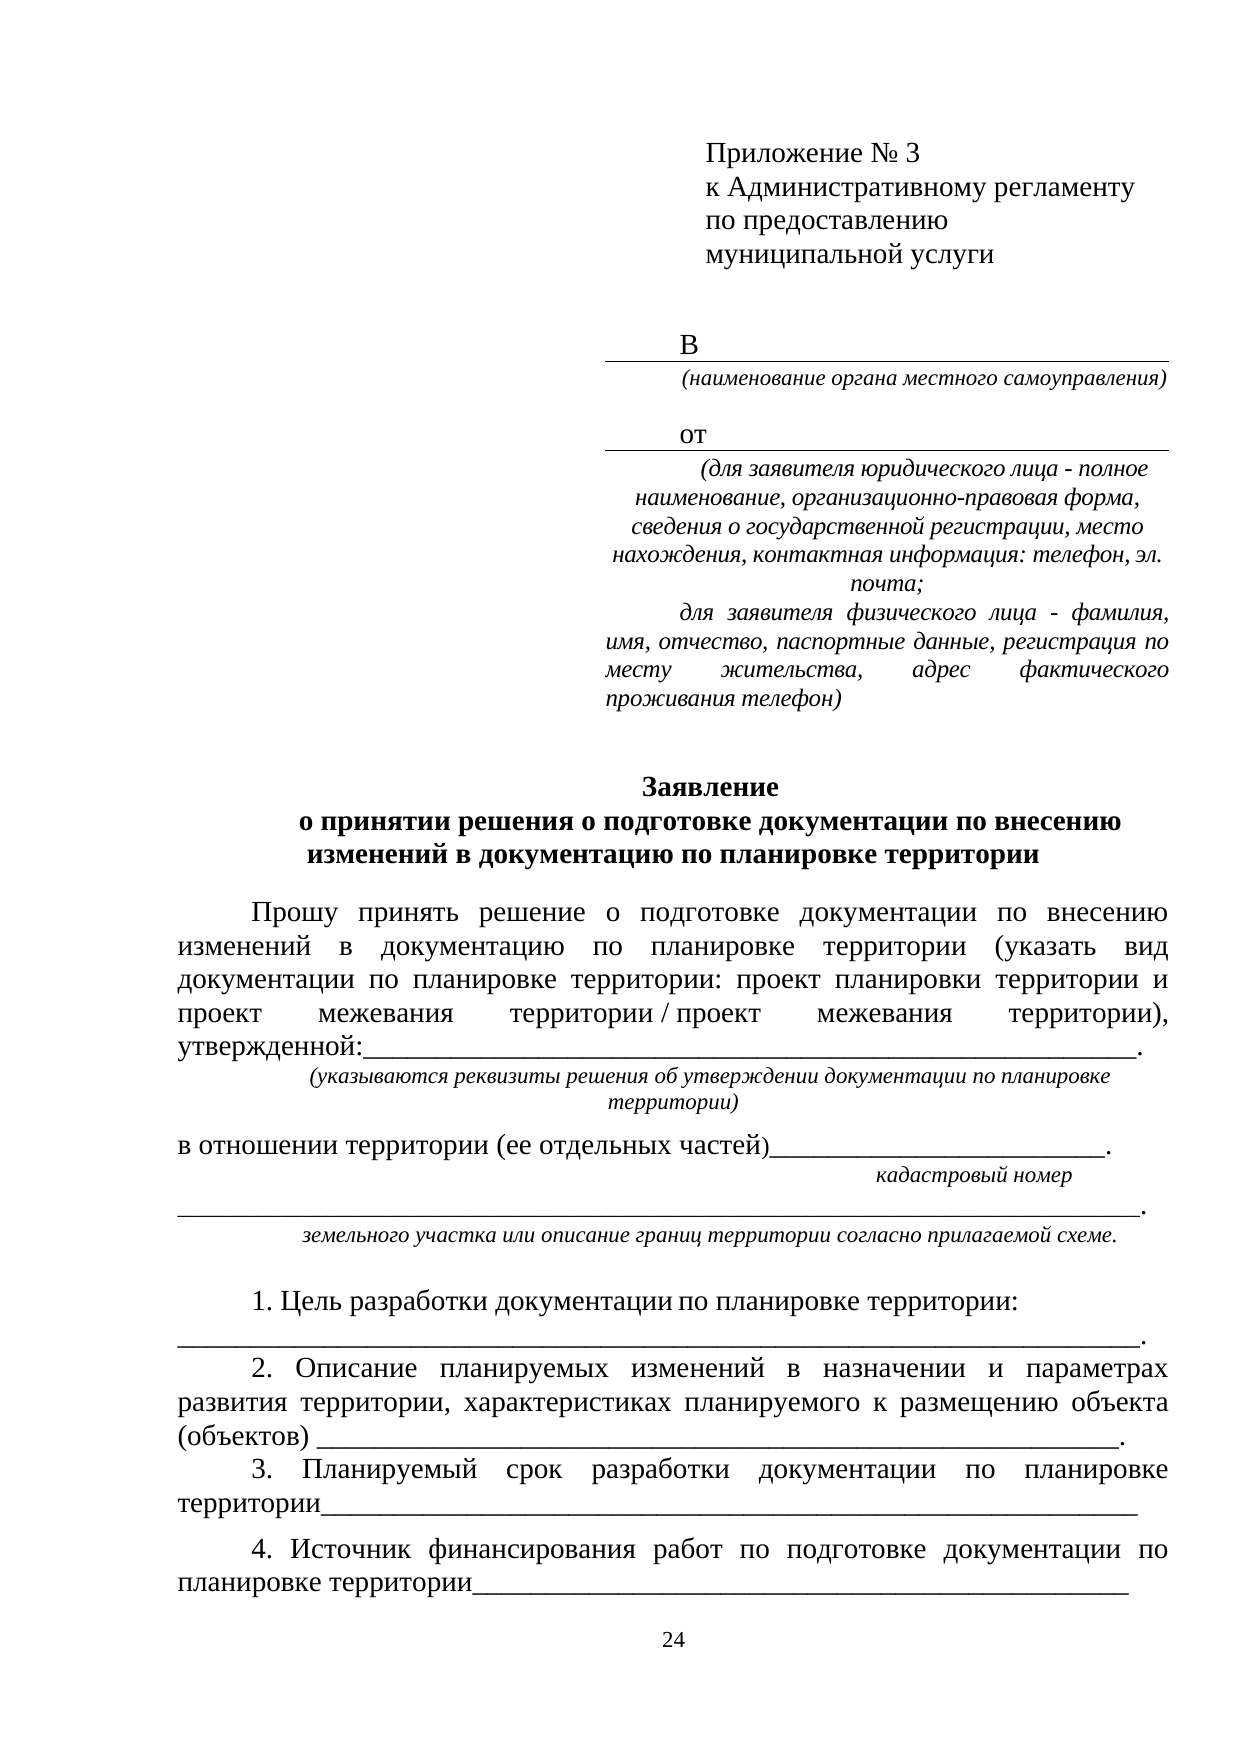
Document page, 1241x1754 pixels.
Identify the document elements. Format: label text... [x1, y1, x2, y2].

text 2. Описание планируемых изменений в назначении и параметрах развития территории, характеристиках планируемого к размещению объекта (объектов) _______________________________________________________. [177, 1351, 1169, 1451]
text Заявление [177, 769, 1169, 803]
text 3. Планируемый срок разработки документации по планировке территории________________________________________________________ [177, 1451, 1169, 1518]
text ____________________________________________________________________________________. [177, 1187, 1169, 1221]
text 1. Цель разработки документации по планировке территории: __________________________________________________________________. [177, 1283, 1169, 1351]
text 4. Источник финансирования работ по подготовке документации по планировке территории_____________________________________________ [177, 1531, 1169, 1598]
text (указываются реквизиты решения об утверждении документации по планировке территории) [177, 1062, 1169, 1115]
text (наименование органа местного самоуправления) [605, 362, 1169, 390]
text В [605, 327, 1169, 361]
text кадастровый номер [693, 1161, 1169, 1187]
text о принятии решения о подготовке документации по внесению изменений в документацию по планировке территории [177, 803, 1169, 870]
table_header Приложение № 3 к Административному регламенту по предоставлению муниципальной услуги [694, 135, 1163, 269]
text в отношении территории (ее отдельных частей)_______________________. [177, 1127, 1169, 1161]
text земельного участка или описание границ территории согласно прилагаемой схеме. [177, 1221, 1169, 1247]
text для заявителя физического лица - фамилия, имя, отчество, паспортные данные, регистрация по месту жительства, адрес фактического проживания телефон) [605, 597, 1169, 712]
text (для заявителя юридического лица - полное наименование, организационно-правовая форма, сведения о государственной регистрации, место нахождения, контактная информация: телефон, эл. почта; [605, 451, 1169, 597]
text от [605, 417, 1169, 450]
text Прошу принять решение о подготовке документации по внесению изменений в документацию по планировке территории (указать вид документации по планировке территории: проект планировки территории и проект межевания территории / проект межевания территории), утвержденной:_____________________________________________________. [177, 894, 1169, 1062]
